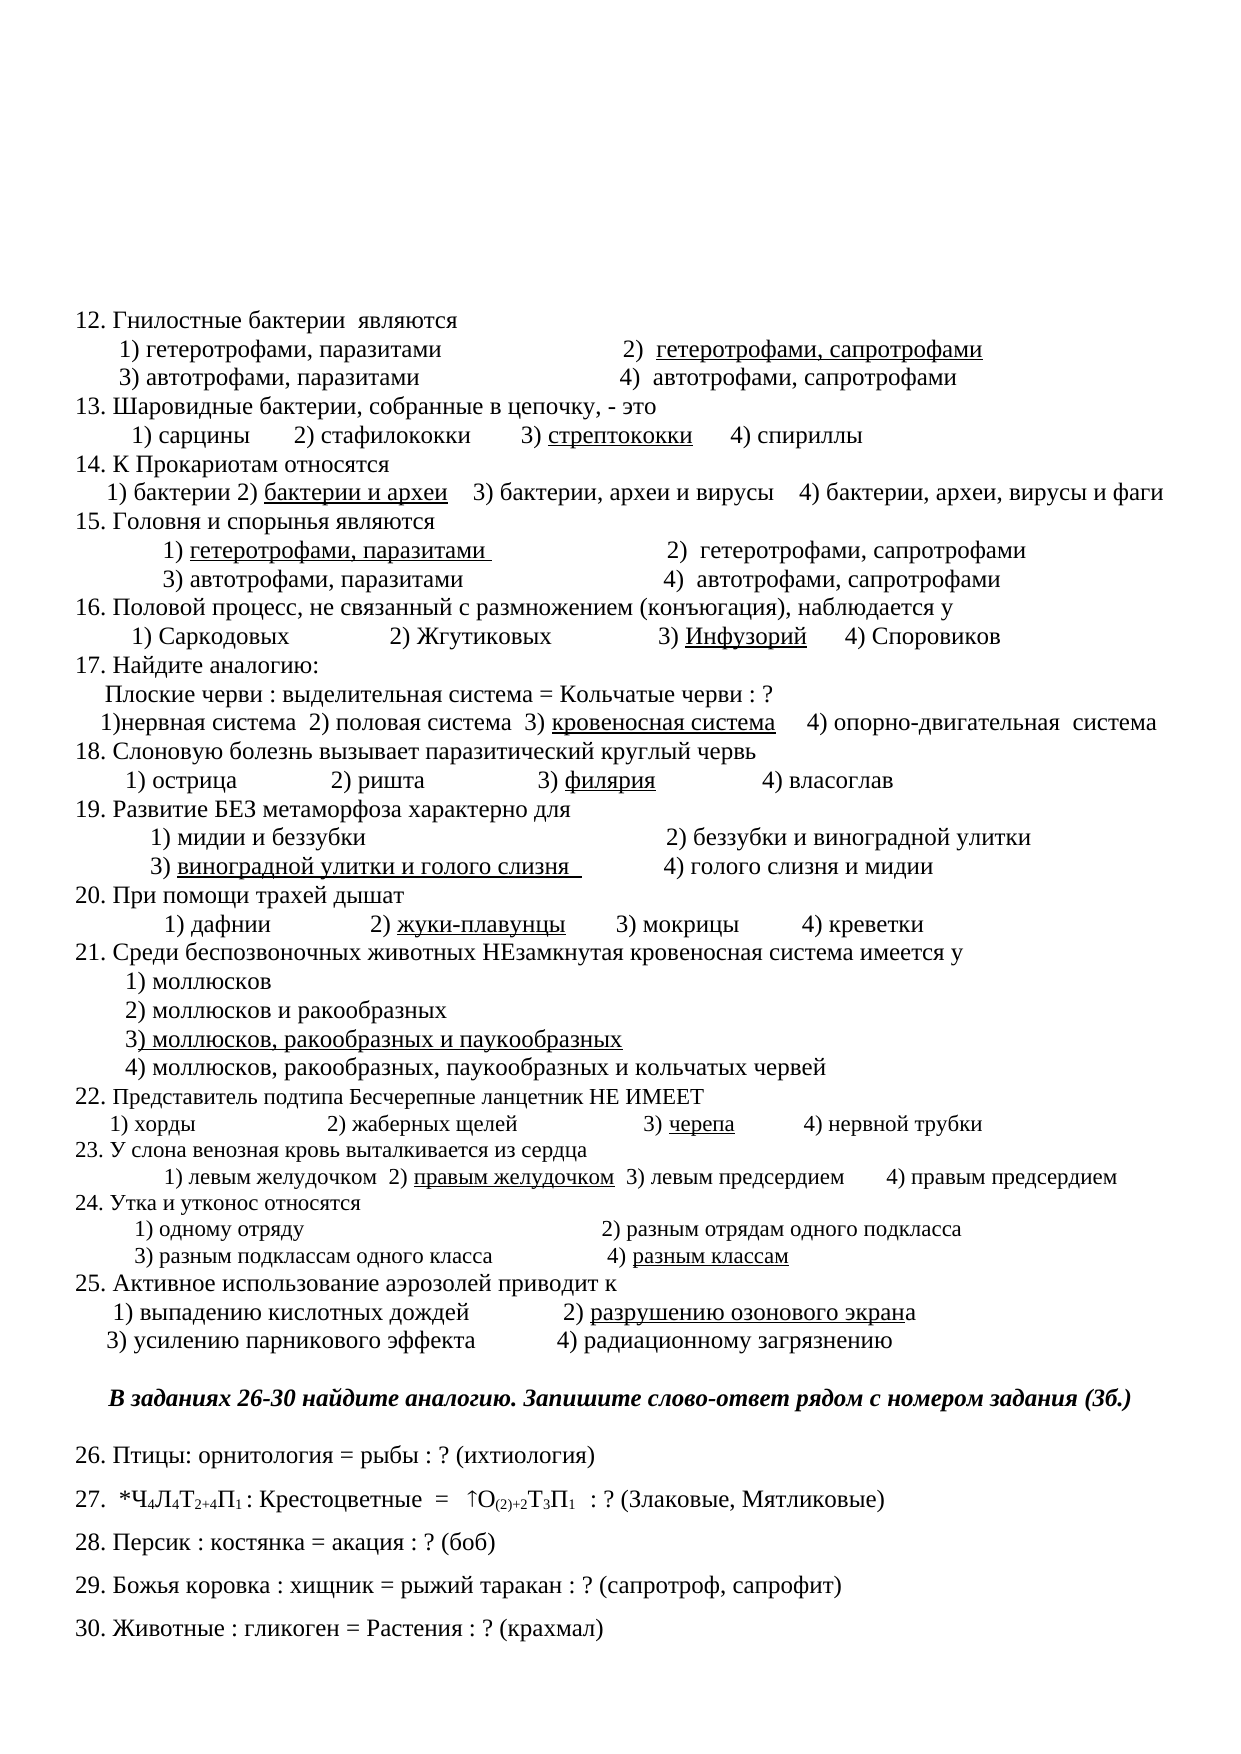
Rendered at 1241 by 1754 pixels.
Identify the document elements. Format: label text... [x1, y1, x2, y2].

text 12. Гнилостные бактерии являются [75, 305, 1165, 334]
text 20. При помощи трахей дышат [75, 880, 1165, 909]
text 1) сарцины 2) стафилококки 3) стрептококки 4) спириллы [75, 420, 1165, 449]
text 17. Найдите аналогию: [75, 650, 1165, 679]
text 14. К Прокариотам относятся [75, 449, 1165, 477]
text 1) мидии и беззубки 2) беззубки и виноградной улитки [150, 822, 1165, 851]
text 3) автотрофами, паразитами 4) автотрофами, сапротрофами [75, 564, 1165, 592]
text 3) виноградной улитки и голого слизня 4) голого слизня и мидии [112, 851, 1165, 880]
text 16. Половой процесс, не связанный с размножением (конъюгация), наблюдается у [75, 592, 1165, 621]
text 23. У слона венозная кровь выталкивается из сердца [75, 1136, 1165, 1163]
text 30. Животные : гликоген = Растения : ? (крахмал) [75, 1613, 1165, 1642]
text 1) гетеротрофами, паразитами 2) гетеротрофами, сапротрофами [75, 334, 1165, 362]
text 3) усилению парникового эффекта 4) радиационному загрязнению [75, 1326, 1162, 1354]
text 21. Среди беспозвоночных животных НЕзамкнутая кровеносная система имеется у [75, 937, 1165, 966]
text 1) дафнии 2) жуки-плавунцы 3) мокрицы 4) креветки [164, 909, 1165, 937]
text 1) выпадению кислотных дождей 2) разрушению озонового экрана [75, 1297, 1162, 1326]
text 1) бактерии 2) бактерии и археи 3) бактерии, археи и вирусы 4) бактерии, археи, вирусы и фаги [75, 477, 1165, 506]
text 1)нервная система 2) половая система 3) кровеносная система 4) опорно-двигательная система [100, 707, 1165, 736]
text 1) гетеротрофами, паразитами 2) гетеротрофами, сапротрофами [75, 535, 1165, 564]
text 1) хорды 2) жаберных щелей 3) черепа 4) нервной трубки [75, 1110, 1165, 1136]
text Плоские черви : выделительная система = Кольчатые черви : ? [104, 679, 1165, 707]
text 2) моллюсков и ракообразных [75, 995, 1165, 1024]
text 1) острица 2) ришта 3) филярия 4) власоглав [75, 765, 1165, 794]
text 24. Утка и утконос относятся [75, 1189, 1165, 1215]
text 19. Развитие БЕЗ метаморфоза характерно для [75, 794, 1165, 822]
text 28. Персик : костянка = акация : ? (боб) [75, 1527, 1165, 1556]
text 29. Божья коровка : хищник = рыжий таракан : ? (сапротроф, сапрофит) [75, 1570, 1165, 1599]
text 1) одному отряду 2) разным отрядам одного подкласса [112, 1215, 1165, 1242]
text 18. Слоновую болезнь вызывает паразитический круглый червь [75, 736, 1165, 765]
text 3) моллюсков, ракообразных и паукообразных [75, 1024, 1165, 1052]
text 26. Птицы: орнитология = рыбы : ? (ихтиология) [75, 1441, 1165, 1469]
text 3) разным подклассам одного класса 4) разным классам [112, 1242, 1165, 1268]
text 4) моллюсков, ракообразных, паукообразных и кольчатых червей [75, 1052, 1165, 1081]
text 27. *Ч4Л4Т2+4П1 : Крестоцветные = О(2)+2Т3П1 : ? (Злаковые, Мятликовые) [75, 1484, 1165, 1512]
text 1) моллюсков [75, 966, 1165, 995]
text 1) левым желудочком 2) правым желудочком 3) левым предсердием 4) правым предсердием [164, 1163, 1165, 1189]
text 13. Шаровидные бактерии, собранные в цепочку, - это [75, 391, 1165, 420]
text 3) автотрофами, паразитами 4) автотрофами, сапротрофами [75, 362, 1165, 391]
text 22. Представитель подтипа Бесчерепные ланцетник НЕ ИМЕЕТ [75, 1081, 1165, 1110]
text 25. Активное использование аэрозолей приводит к [75, 1268, 1162, 1297]
text В заданиях 26-30 найдите аналогию. Запишите слово-ответ рядом с номером задания (3б.) [75, 1383, 1165, 1441]
text 15. Головня и спорынья являются [75, 506, 1165, 535]
text 1) Саркодовых 2) Жгутиковых 3) Инфузорий 4) Споровиков [75, 621, 1165, 650]
